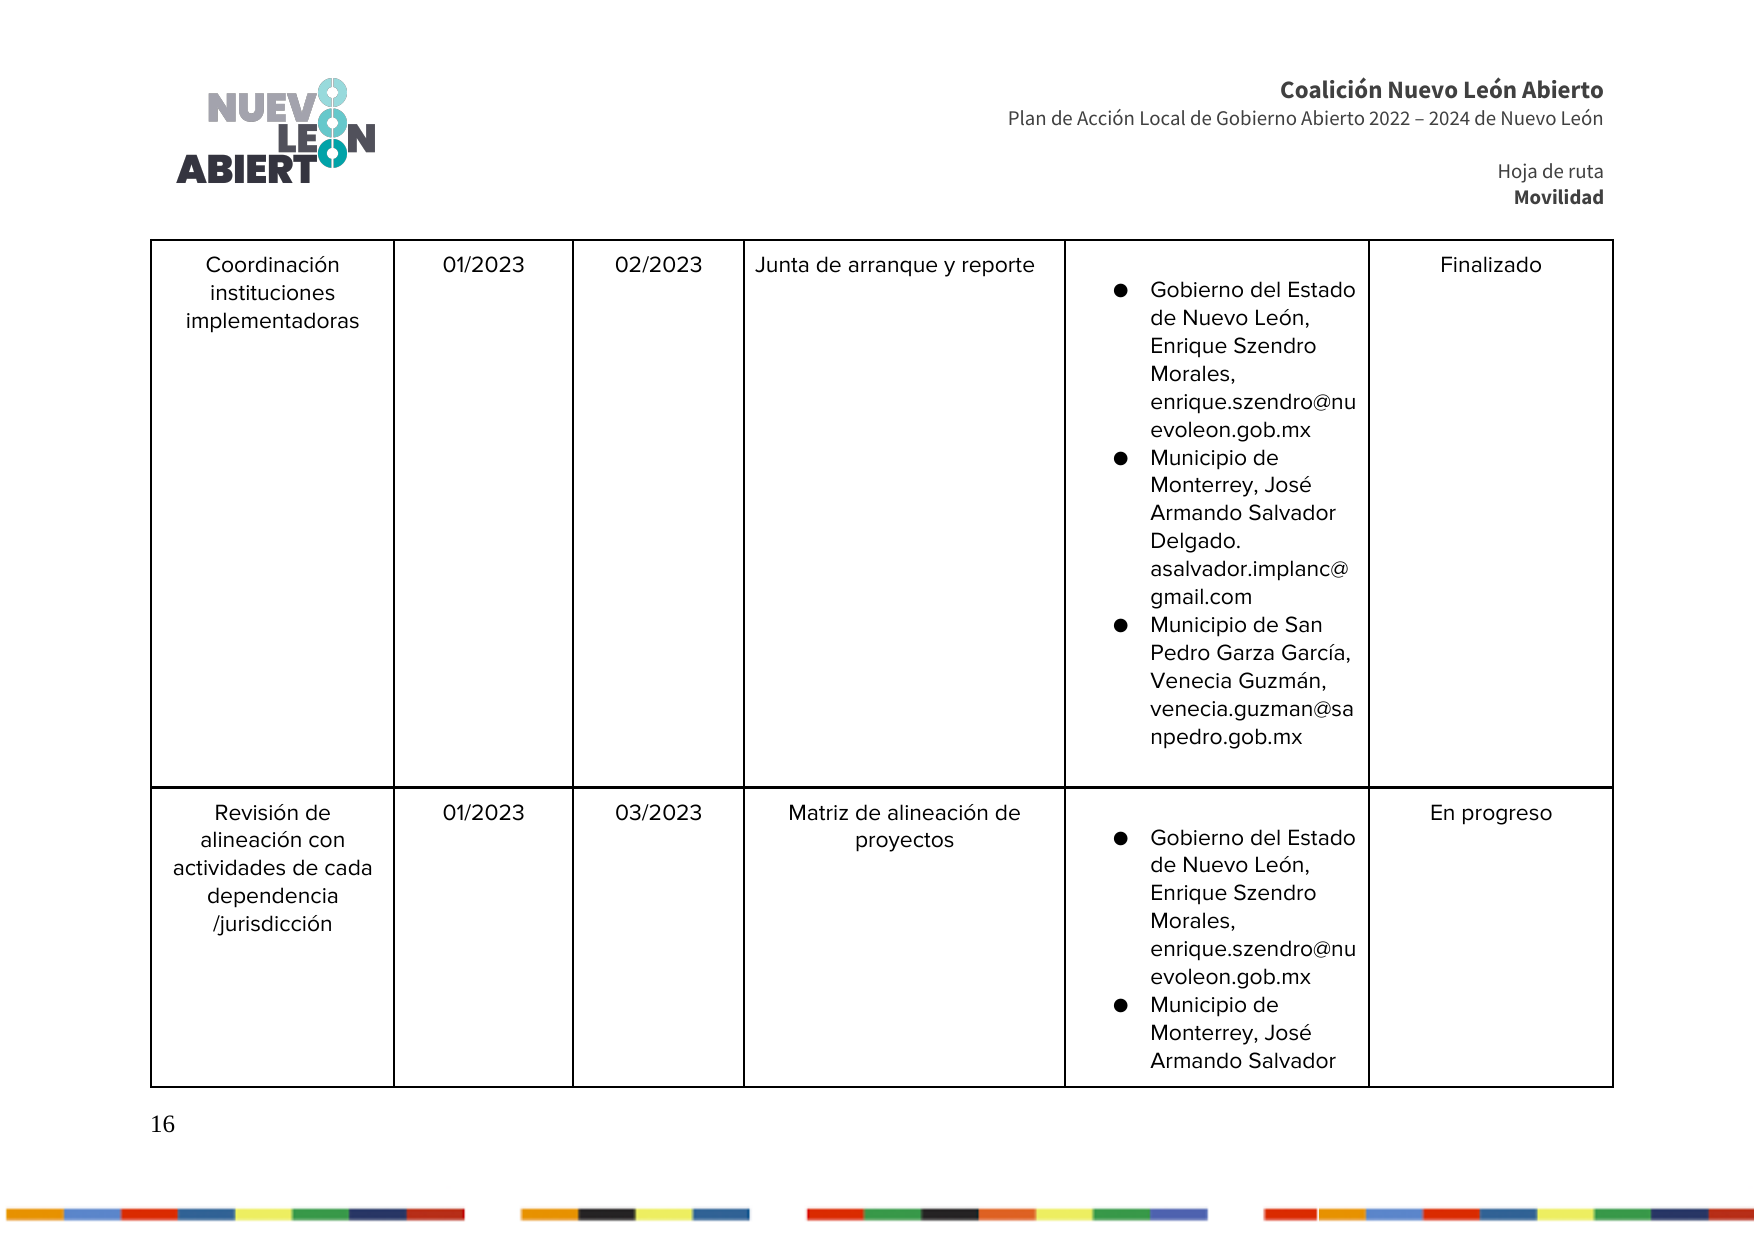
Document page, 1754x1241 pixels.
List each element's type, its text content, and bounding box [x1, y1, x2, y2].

picture [0, 1186, 1754, 1241]
table_cell Coordinación instituciones implementadoras [152, 241, 393, 786]
table_cell 02/2023 [574, 241, 743, 786]
picture [168, 73, 383, 188]
table_cell En progreso [1370, 789, 1612, 1086]
table_cell 01/2023 [395, 241, 572, 786]
table_cell Matriz de alineación de proyectos [745, 789, 1064, 1086]
table_cell 03/2023 [574, 789, 743, 1086]
table_cell 01/2023 [395, 789, 572, 1086]
table_cell Revisión de alineación con actividades de cada dependencia /jurisdicción [152, 789, 393, 1086]
table_cell Finalizado [1370, 241, 1612, 786]
table_cell Junta de arranque y reporte [745, 241, 1064, 786]
